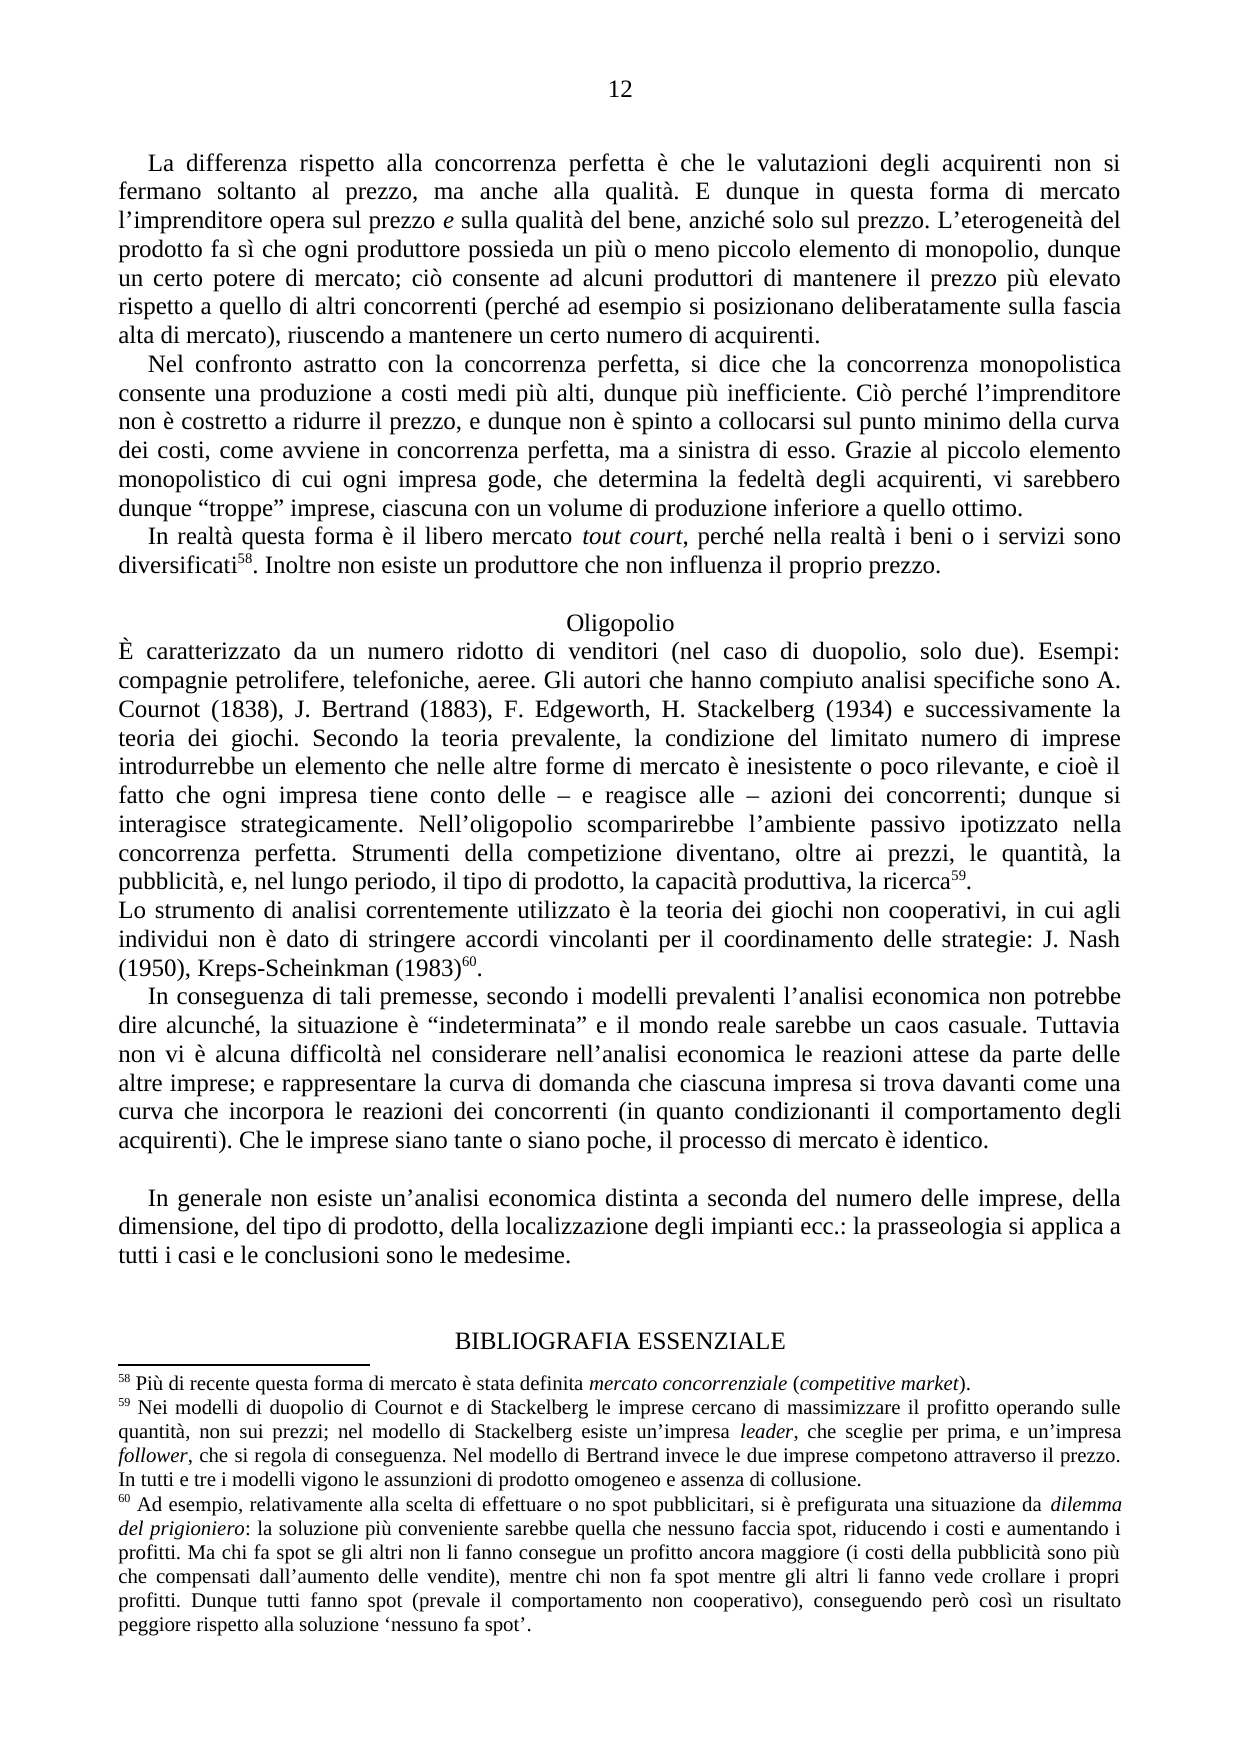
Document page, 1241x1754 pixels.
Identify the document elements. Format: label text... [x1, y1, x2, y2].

text BIBLIOGRAFIA ESSENZIALE [118, 1326, 1122, 1355]
text Lo strumento di analisi correntemente utilizzato è la teoria dei giochi non cooperativi, in cui agli individui non è dato di stringere accordi vincolanti per il coordinamento delle strategie: J. Nash (1950), Kreps-Scheinkman (1983). [118, 895, 1122, 981]
text Oligopolio [118, 608, 1122, 636]
text Nel confronto astratto con la concorrenza perfetta, si dice che la concorrenza monopolistica consente una produzione a costi medi più alti, dunque più inefficiente. Ciò perché l’imprenditore non è costretto a ridurre il prezzo, e dunque non è spinto a collocarsi sul punto minimo della curva dei costi, come avviene in concorrenza perfetta, ma a sinistra di esso. Grazie al piccolo elemento monopolistico di cui ogni impresa gode, che determina la fedeltà degli acquirenti, vi sarebbero dunque “troppe” imprese, ciascuna con un volume di produzione inferiore a quello ottimo. [118, 349, 1122, 521]
text È caratterizzato da un numero ridotto di venditori (nel caso di duopolio, solo due). Esempi: compagnie petrolifere, telefoniche, aeree. Gli autori che hanno compiuto analisi specifiche sono A. Cournot (1838), J. Bertrand (1883), F. Edgeworth, H. Stackelberg (1934) e successivamente la teoria dei giochi. Secondo la teoria prevalente, la condizione del limitato numero di imprese introdurrebbe un elemento che nelle altre forme di mercato è inesistente o poco rilevante, e cioè il fatto che ogni impresa tiene conto delle – e reagisce alle – azioni dei concorrenti; dunque si interagisce strategicamente. Nell’oligopolio scomparirebbe l’ambiente passivo ipotizzato nella concorrenza perfetta. Strumenti della competizione diventano, oltre ai prezzi, le quantità, la pubblicità, e, nel lungo periodo, il tipo di prodotto, la capacità produttiva, la ricerca. [118, 636, 1122, 895]
text In conseguenza di tali premesse, secondo i modelli prevalenti l’analisi economica non potrebbe dire alcunché, la situazione è “indeterminata” e il mondo reale sarebbe un caos casuale. Tuttavia non vi è alcuna difficoltà nel considerare nell’analisi economica le reazioni attese da parte delle altre imprese; e rappresentare la curva di domanda che ciascuna impresa si trova davanti come una curva che incorpora le reazioni dei concorrenti (in quanto condizionanti il comportamento degli acquirenti). Che le imprese siano tante o siano poche, il processo di mercato è identico. [118, 981, 1122, 1154]
text In realtà questa forma è il libero mercato tout court, perché nella realtà i beni o i servizi sono diversificati. Inoltre non esiste un produttore che non influenza il proprio prezzo. [118, 521, 1122, 579]
text La differenza rispetto alla concorrenza perfetta è che le valutazioni degli acquirenti non si fermano soltanto al prezzo, ma anche alla qualità. E dunque in questa forma di mercato l’imprenditore opera sul prezzo e sulla qualità del bene, anziché solo sul prezzo. L’eterogeneità del prodotto fa sì che ogni produttore possieda un più o meno piccolo elemento di monopolio, dunque un certo potere di mercato; ciò consente ad alcuni produttori di mantenere il prezzo più elevato rispetto a quello di altri concorrenti (perché ad esempio si posizionano deliberatamente sulla fascia alta di mercato), riuscendo a mantenere un certo numero di acquirenti. [118, 148, 1122, 349]
text In generale non esiste un’analisi economica distinta a seconda del numero delle imprese, della dimensione, del tipo di prodotto, della localizzazione degli impianti ecc.: la prasseologia si applica a tutti i casi e le conclusioni sono le medesime. [118, 1183, 1122, 1269]
